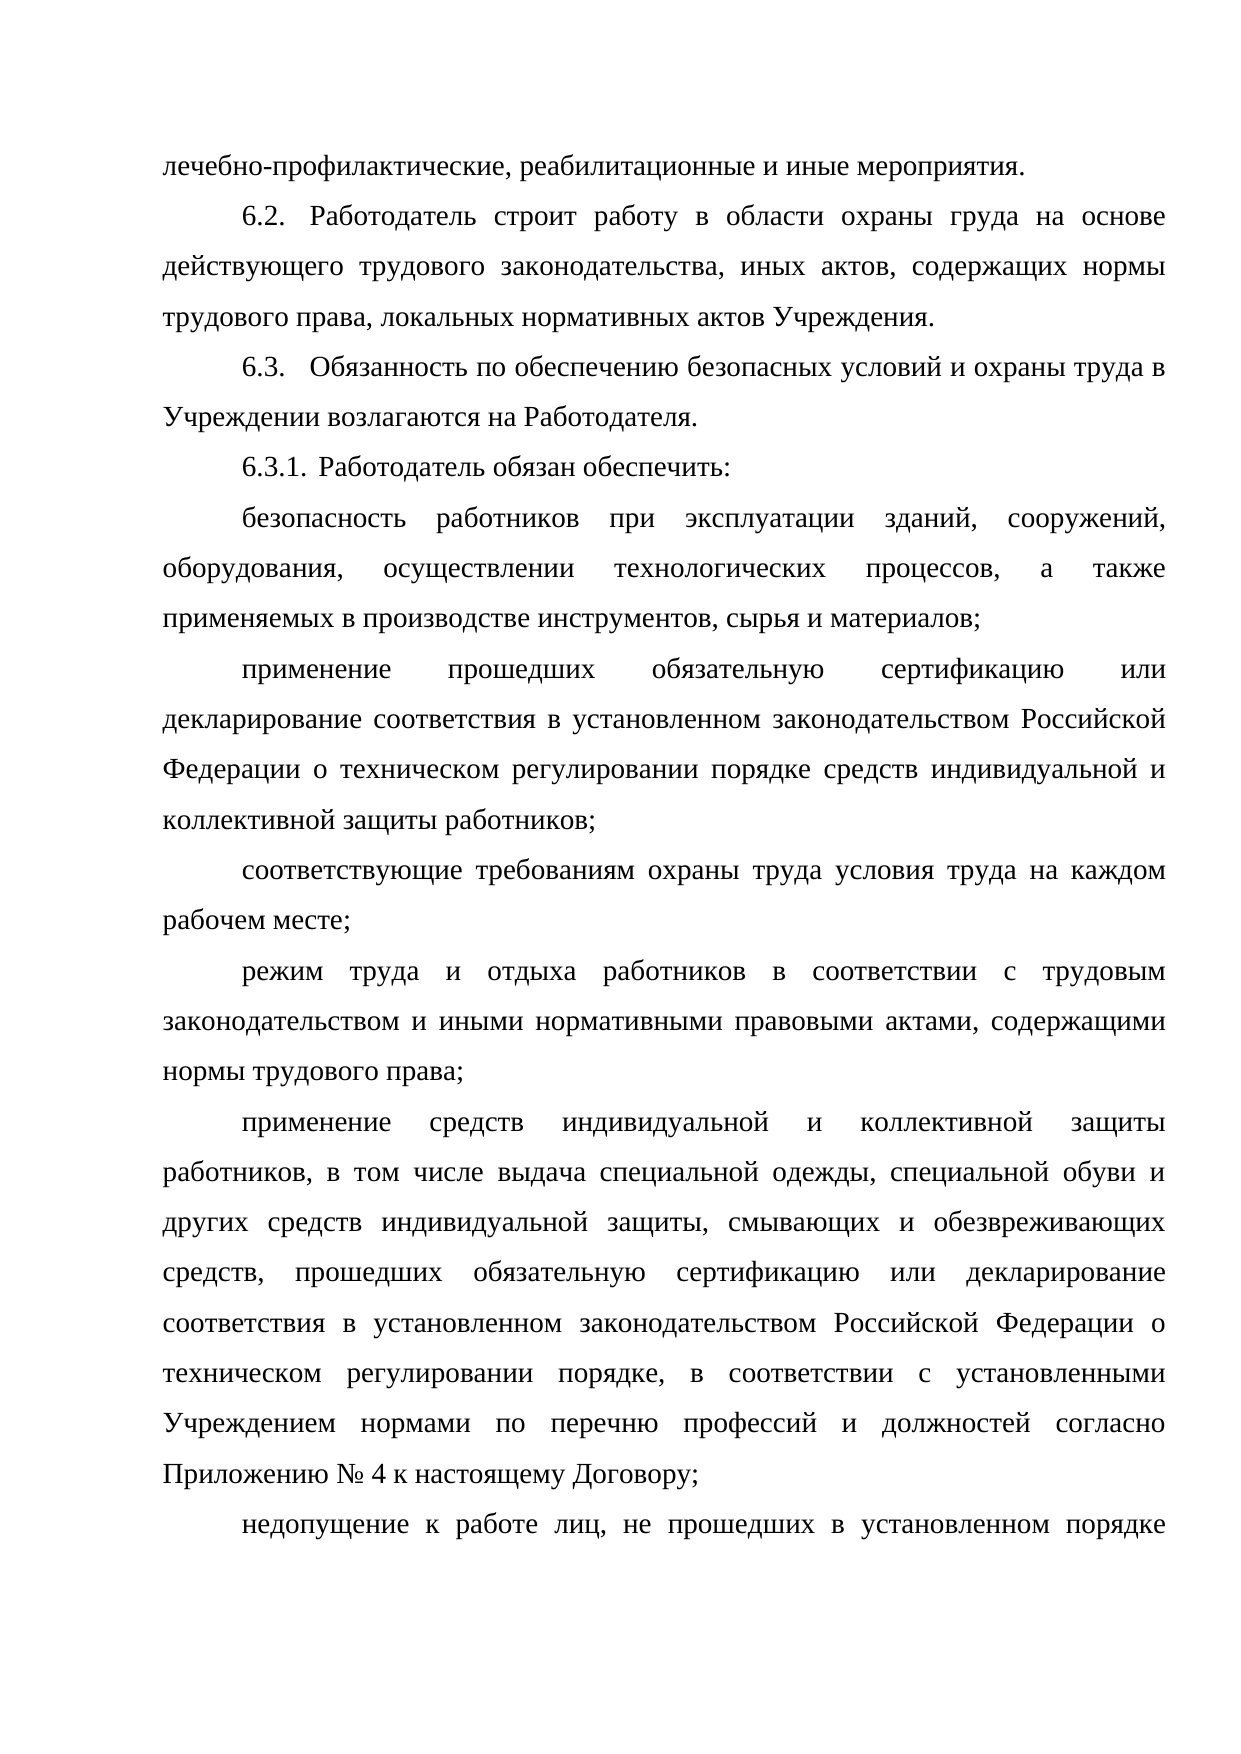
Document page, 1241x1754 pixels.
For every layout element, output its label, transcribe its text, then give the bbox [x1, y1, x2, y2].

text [162, 1506, 1167, 1540]
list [162, 148, 1167, 181]
text режим труда и отдыха работников в соответствии с трудовым законодательством и иными нормативными правовыми актами, содержащими нормы трудового права; [162, 953, 1167, 1087]
list Работодатель обязан обеспечить: [162, 449, 1167, 483]
list Работодатель строит работу в области охраны груда на основе действующего трудового законодательства, иных актов, содержащих нормы трудового права, локальных нормативных актов Учреждения. [162, 198, 1167, 332]
text применение прошедших обязательную сертификацию или декларирование соответствия в установленном законодательством Российской Федерации о техническом регулировании порядке средств индивидуальной и коллективной защиты работников; [162, 651, 1167, 835]
text безопасность работников при эксплуатации зданий, сооружений, оборудования, осуществлении технологических процессов, а также применяемых в производстве инструментов, сырья и материалов; [162, 500, 1167, 634]
text соответствующие требованиям охраны труда условия труда на каждом рабочем месте; [162, 852, 1167, 936]
list Обязанность по обеспечению безопасных условий и охраны труда в Учреждении возлагаются на Работодателя. [162, 349, 1167, 433]
text применение средств индивидуальной и коллективной защиты работников, в том числе выдача специальной одежды, специальной обуви и других средств индивидуальной защиты, смывающих и обезвреживающих средств, прошедших обязательную сертификацию или декларирование соответствия в установленном законодательством Российской Федерации о техническом регулировании порядке, в соответствии с установленными Учреждением нормами по перечню профессий и должностей согласно Приложению № 4 к настоящему Договору; [162, 1104, 1167, 1489]
